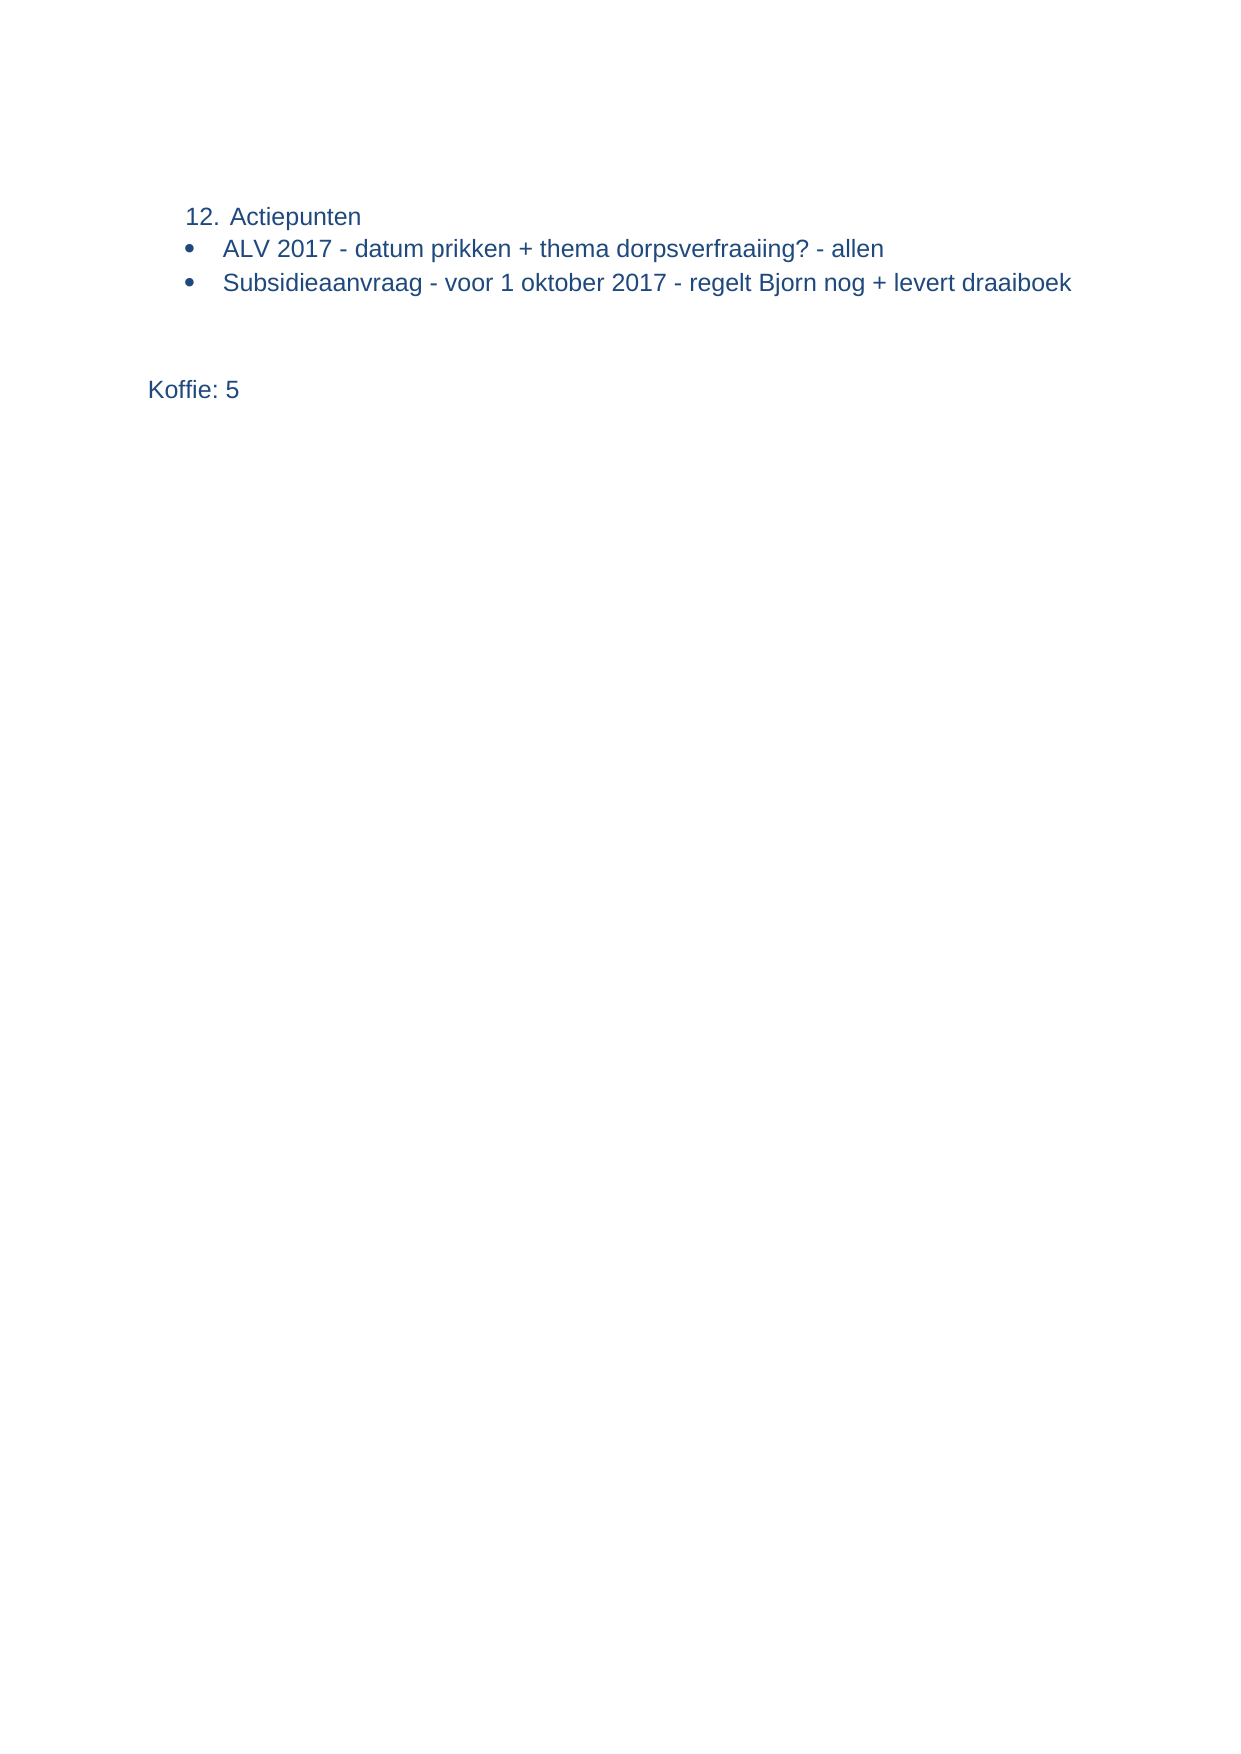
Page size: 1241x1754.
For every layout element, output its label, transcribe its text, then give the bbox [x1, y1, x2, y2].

list Actiepunten [185, 201, 1093, 230]
text Koffie: 5 [148, 375, 1093, 404]
list Subsidieaanvraag - voor 1 oktober 2017 - regelt Bjorn nog + levert draaiboek [185, 268, 1093, 296]
list ALV 2017 - datum prikken + thema dorpsverfraaiing? - allen [185, 234, 1093, 263]
